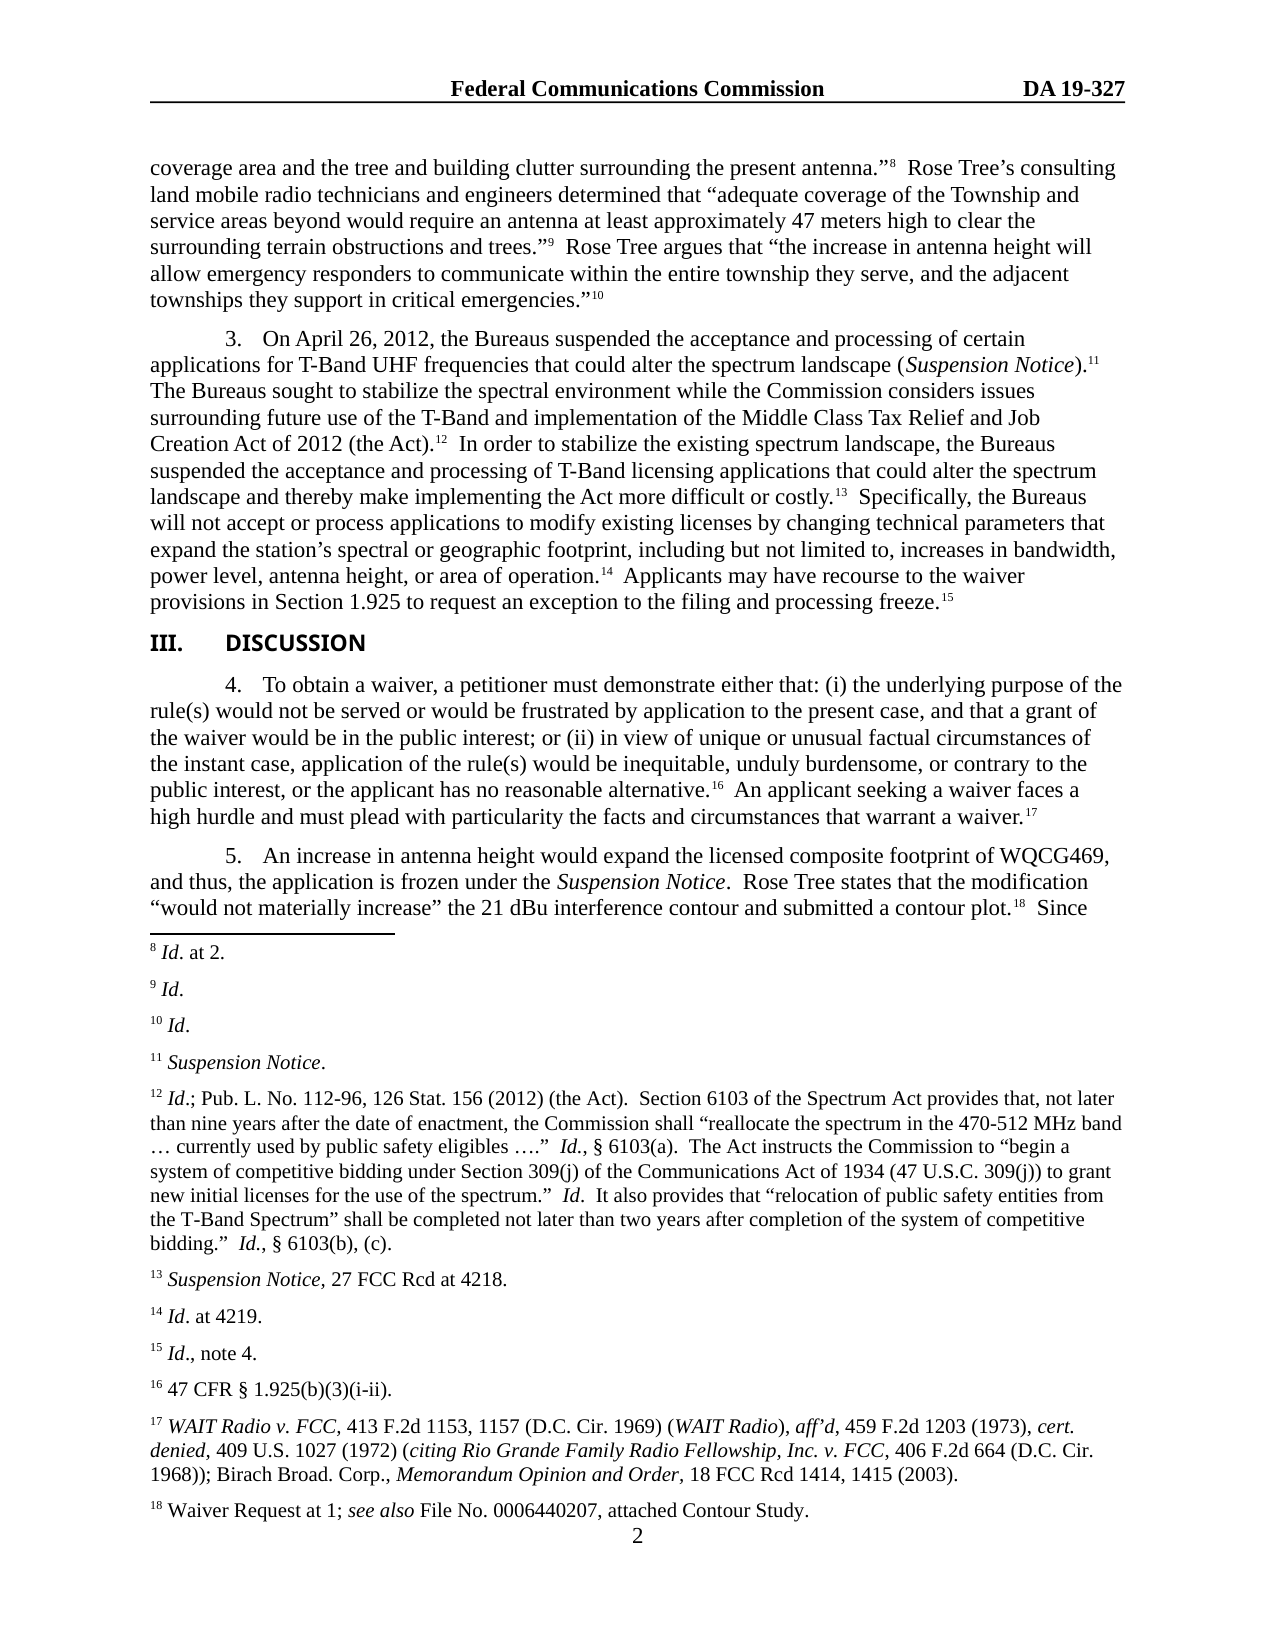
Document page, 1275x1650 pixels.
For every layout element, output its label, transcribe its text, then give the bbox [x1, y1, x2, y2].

subtitle Discussion [150, 627, 1125, 658]
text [150, 154, 1125, 312]
text On April 26, 2012, the Bureaus suspended the acceptance and processing of certain applications for T-Band UHF frequencies that could alter the spectrum landscape (Suspension Notice). The Bureaus sought to stabilize the spectral environment while the Commission considers issues surrounding future use of the T-Band and implementation of the Middle Class Tax Relief and Job Creation Act of 2012 (the Act). In order to stabilize the existing spectrum landscape, the Bureaus suspended the acceptance and processing of T-Band licensing applications that could alter the spectrum landscape and thereby make implementing the Act more difficult or costly. Specifically, the Bureaus will not accept or process applications to modify existing licenses by changing technical parameters that expand the station’s spectral or geographic footprint, including but not limited to, increases in bandwidth, power level, antenna height, or area of operation. Applicants may have recourse to the waiver provisions in Section 1.925 to request an exception to the filing and processing freeze. [150, 325, 1125, 615]
text To obtain a waiver, a petitioner must demonstrate either that: (i) the underlying purpose of the rule(s) would not be served or would be frustrated by application to the present case, and that a grant of the waiver would be in the public interest; or (ii) in view of unique or unusual factual circumstances of the instant case, application of the rule(s) would be inequitable, unduly burdensome, or contrary to the public interest, or the applicant has no reasonable alternative. An applicant seeking a waiver faces a high hurdle and must plead with particularity the facts and circumstances that warrant a waiver. [150, 671, 1125, 829]
text An increase in antenna height would expand the licensed composite footprint of WQCG469, and thus, the application is frozen under the Suspension Notice. Rose Tree states that the modification “would not materially increase” the 21 dBu interference contour and submitted a contour plot. Since such characterization is subjective, we examined other factors. No co-channel incumbent licensees are in the Philadelphia urbanized area, so no licensees would be affected by the proposed modification. Rose Tree contends that “no change in equipment nor any expense is necessary for the Applicant in that the antennas, materials and associated feed lines and labor are being provided by the monopole owner, American Tower Corporation, to assist the Applicant in solving its critical communication needs.” [150, 842, 1125, 921]
